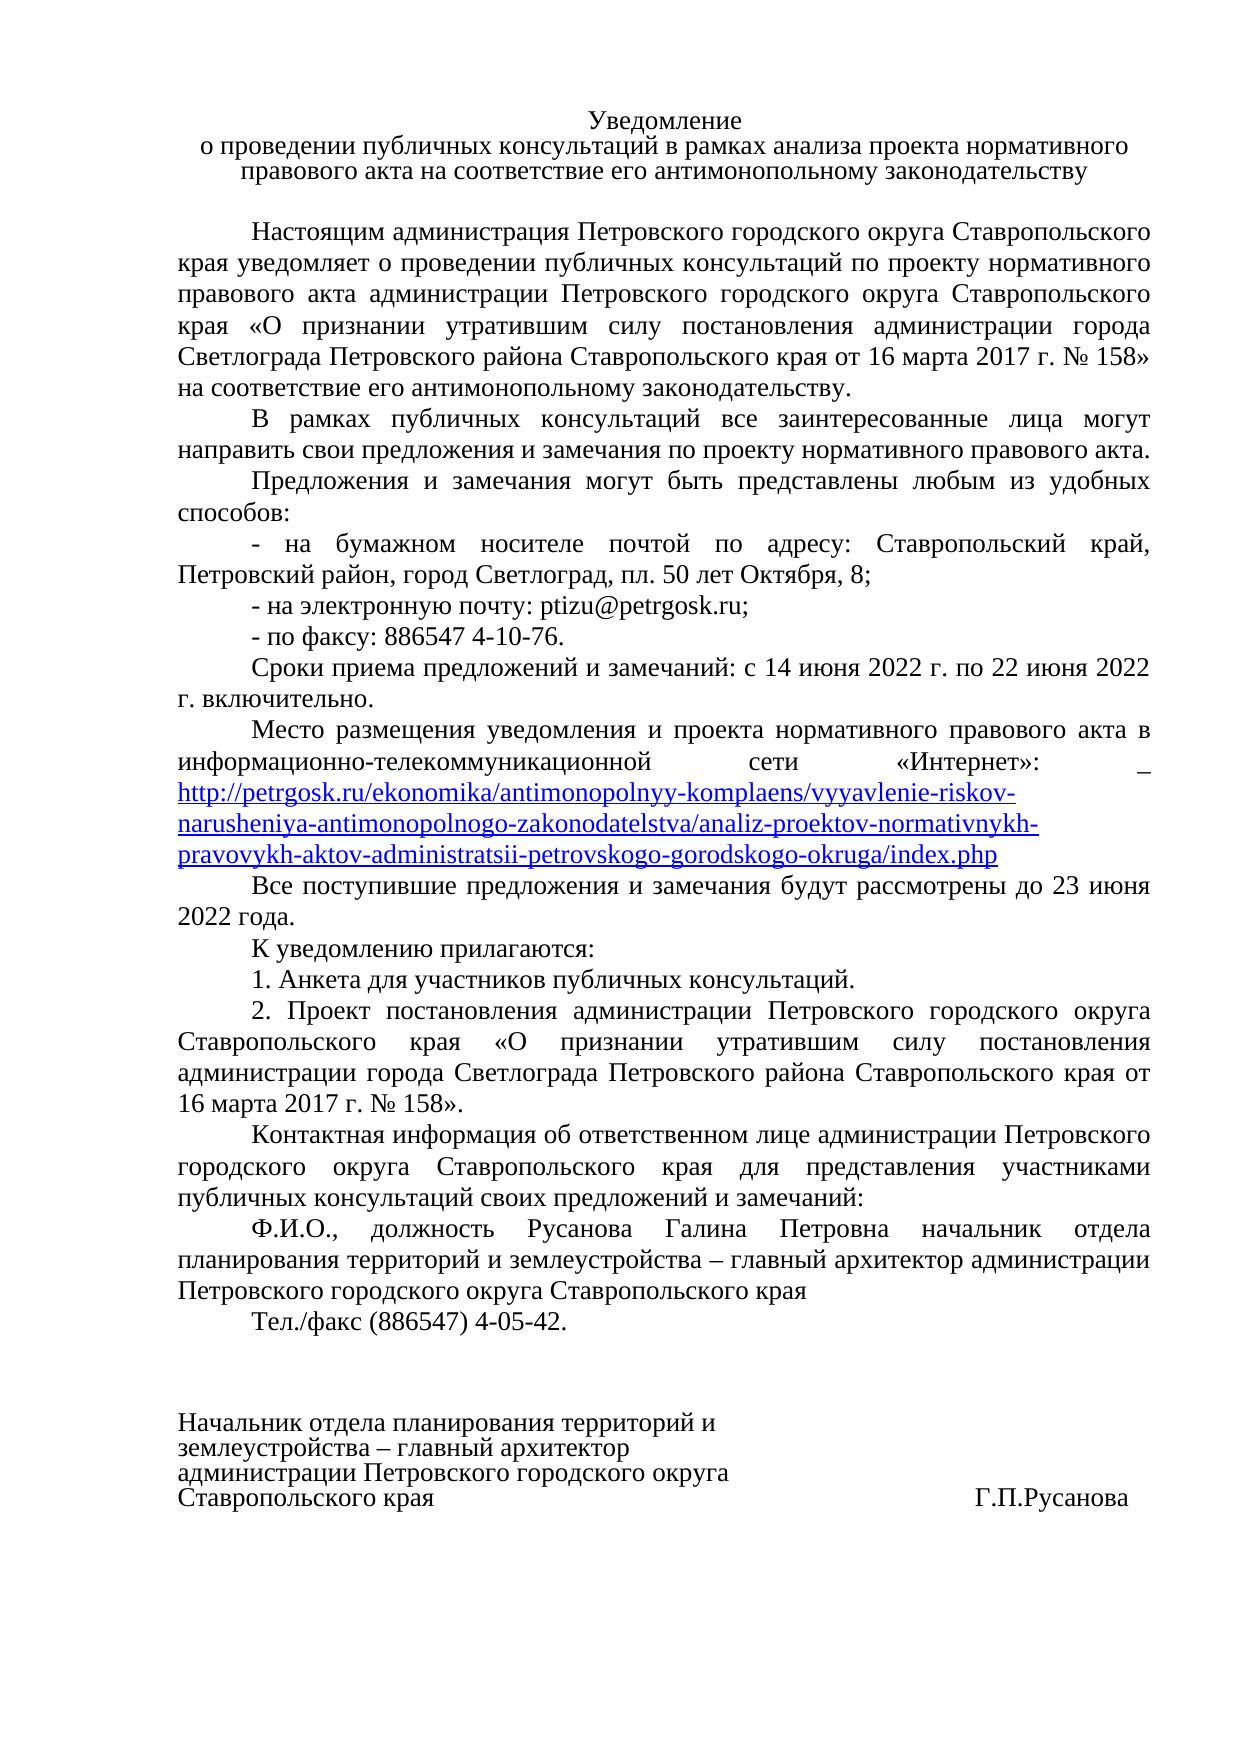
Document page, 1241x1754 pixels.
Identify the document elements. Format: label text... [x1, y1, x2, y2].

text Все поступившие предложения и замечания будут рассмотрены до 23 июня 2022 года. [177, 869, 1152, 932]
text о проведении публичных консультаций в рамках анализа проекта нормативного правового акта на соответствие его антимонопольному законодательству [177, 134, 1152, 184]
text Тел./факс (886547) 4-05-42. [177, 1305, 1152, 1337]
text Контактная информация об ответственном лице администрации Петровского городского округа Ставропольского края для представления участниками публичных консультаций своих предложений и замечаний: [177, 1118, 1152, 1212]
text Место размещения уведомления и проекта нормативного правового акта в информационно-телекоммуникационной сети «Интернет»: _ http://petrgosk.ru/ekonomika/antimonopolnyy-komplaens/vyyavlenie-riskov-narusheniya-antimonopolnogo-zakonodatelstva/analiz-proektov-normativnykh-pravovykh-aktov-administratsii-petrovskogo-gorodskogo-okruga/index.php [177, 714, 1152, 869]
text Ставропольского края Г.П.Русанова [177, 1487, 1152, 1512]
text - на бумажном носителе почтой по адресу: Ставропольский край, Петровский район, город Светлоград, пл. 50 лет Октября, 8; [177, 527, 1152, 589]
text Предложения и замечания могут быть представлены любым из удобных способов: [177, 464, 1152, 527]
text В рамках публичных консультаций все заинтересованные лица могут направить свои предложения и замечания по проекту нормативного правового акта. [177, 402, 1152, 464]
text Уведомление [177, 109, 1152, 134]
text - по факсу: 886547 4-10-76. [177, 620, 1152, 651]
text 1. Анкета для участников публичных консультаций. [177, 963, 1152, 994]
text Ф.И.О., должность Русанова Галина Петровна начальник отдела планирования территорий и землеустройства – главный архитектор администрации Петровского городского округа Ставропольского края [177, 1212, 1152, 1305]
text - на электронную почту: ptizu@petrgosk.ru; [177, 589, 1152, 620]
text К уведомлению прилагаются: [177, 932, 1152, 963]
text землеустройства – главный архитектор [177, 1437, 1152, 1462]
text администрации Петровского городского округа [177, 1462, 1152, 1487]
text Начальник отдела планирования территорий и [177, 1412, 1152, 1437]
text Сроки приема предложений и замечаний: с 14 июня 2022 г. по 22 июня 2022 г. включительно. [177, 651, 1152, 714]
text Настоящим администрация Петровского городского округа Ставропольского края уведомляет о проведении публичных консультаций по проекту нормативного правового акта администрации Петровского городского округа Ставропольского края «О признании утратившим силу постановления администрации города Светлограда Петровского района Ставропольского края от 16 марта 2017 г. № 158» на соответствие его антимонопольному законодательству. [177, 215, 1152, 402]
text 2. Проект постановления администрации Петровского городского округа Ставропольского края «О признании утратившим силу постановления администрации города Светлограда Петровского района Ставропольского края от 16 марта 2017 г. № 158». [177, 994, 1152, 1118]
